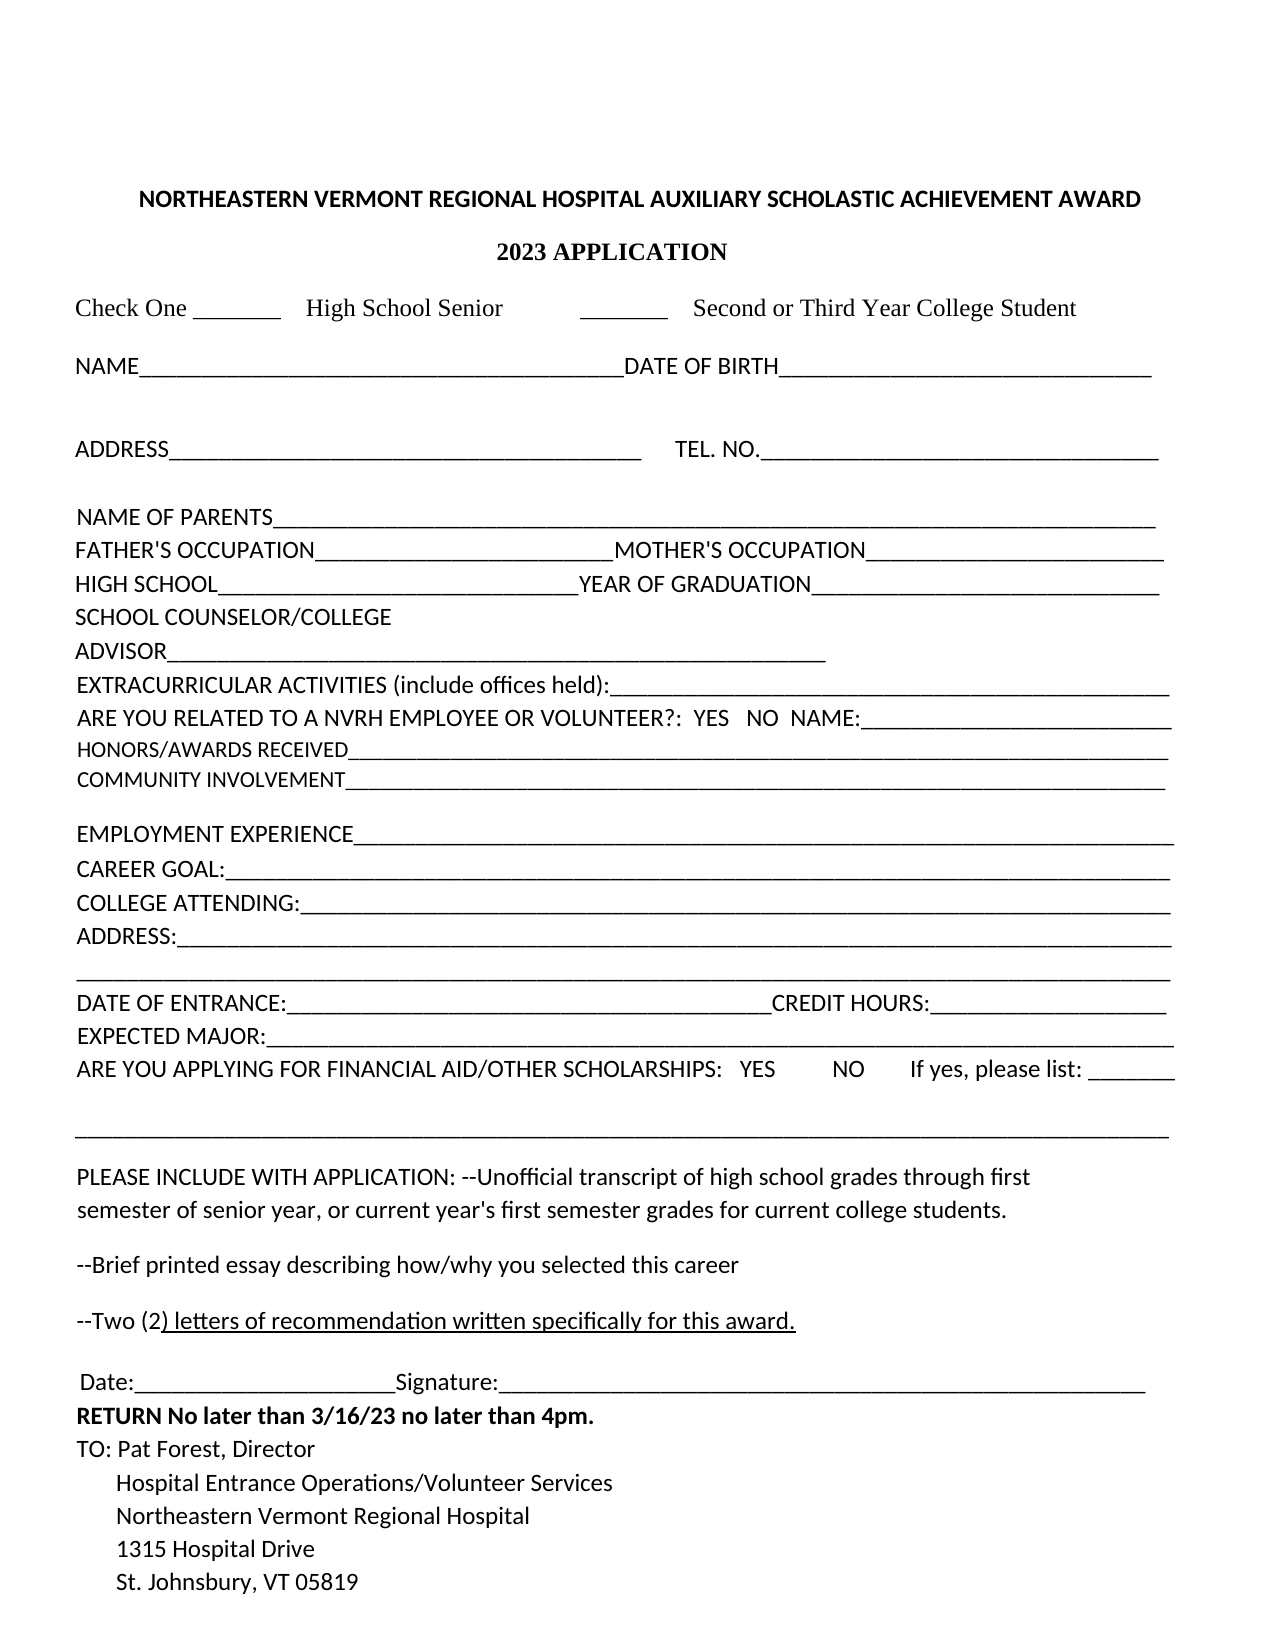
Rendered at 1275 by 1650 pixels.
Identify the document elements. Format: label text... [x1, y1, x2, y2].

subtitle NAME OF PARENTS_______________________________________________________________________ [76, 501, 1200, 532]
text CAREER GOAL:____________________________________________________________________________ [76, 853, 1177, 883]
subtitle HIGH SCHOOL_____________________________ YEAR OF GRADUATION____________________________ [75, 568, 1200, 598]
text SCHOOL COUNSELOR/COLLEGE ADVISOR_____________________________________________________ [75, 601, 1132, 666]
text TO: Pat Forest, Director [76, 1433, 1200, 1464]
subtitle 2023 APPLICATION [403, 237, 1200, 265]
subtitle --Brief printed essay describing how/why you selected this career [76, 1249, 1200, 1280]
text COLLEGE ATTENDING:______________________________________________________________________ [76, 887, 1200, 917]
subtitle ARE YOU APPLYING FOR FINANCIAL AID/OTHER SCHOLARSHIPS: YES NO If yes, please list: _______ [76, 1054, 1200, 1084]
text EXTRACURRICULAR ACTIVITIES (include offices held):_____________________________________________ ARE YOU RELATED TO A NVRH EMPLOYEE OR VOLUNTEER?: YES NO NAME:_________________________ HONORS/AWARDS RECEIVED________________________________________________________________________ COMMUNITY INVOLVEMENT________________________________________________________________________ [76, 669, 1200, 793]
text St. Johnsbury, VT 05819 [76, 1566, 1200, 1597]
text ADDRESS:________________________________________________________________________________ [76, 920, 1177, 951]
text ________________________________________________________________________________________ [75, 1111, 1200, 1142]
text 1315 Hospital Drive [76, 1533, 1200, 1564]
text EMPLOYMENT EXPERIENCE__________________________________________________________________ [76, 818, 1177, 849]
subtitle FATHER'S OCCUPATION________________________ MOTHER'S OCCUPATION________________________ [75, 535, 1200, 565]
text RETURN No later than 3/16/23 no later than 4pm. [76, 1400, 1200, 1431]
subtitle NORTHEASTERN VERMONT REGIONAL HOSPITAL AUXILIARY SCHOLASTIC ACHIEVEMENT AWARD [76, 183, 1200, 213]
text Date:_____________________Signature:____________________________________________________ [79, 1366, 1177, 1397]
text PLEASE INCLUDE WITH APPLICATION: --Unofficial transcript of high school grades through first semester of senior year, or current year's first semester grades for current college students. [76, 1161, 1200, 1224]
text Check One _ ______ High School Senior _______ Second or Third Year College Student [75, 293, 1200, 322]
text Northeastern Vermont Regional Hospital [76, 1500, 1200, 1531]
subtitle NAME_______________________________________DATE OF BIRTH______________________________ [75, 350, 1200, 381]
text Hospital Entrance Operations/Volunteer Services [76, 1467, 1200, 1497]
text --Two (2) letters of recommendation written specifically for this award. [76, 1306, 1200, 1336]
text ADDRESS______________________________________ TEL. NO.________________________________ [75, 433, 1200, 464]
text DATE OF ENTRANCE:_______________________________________CREDIT HOURS:___________________ EXPECTED MAJOR:_________________________________________________________________________ [76, 987, 1200, 1051]
text ________________________________________________________________________________________ [76, 954, 1200, 985]
